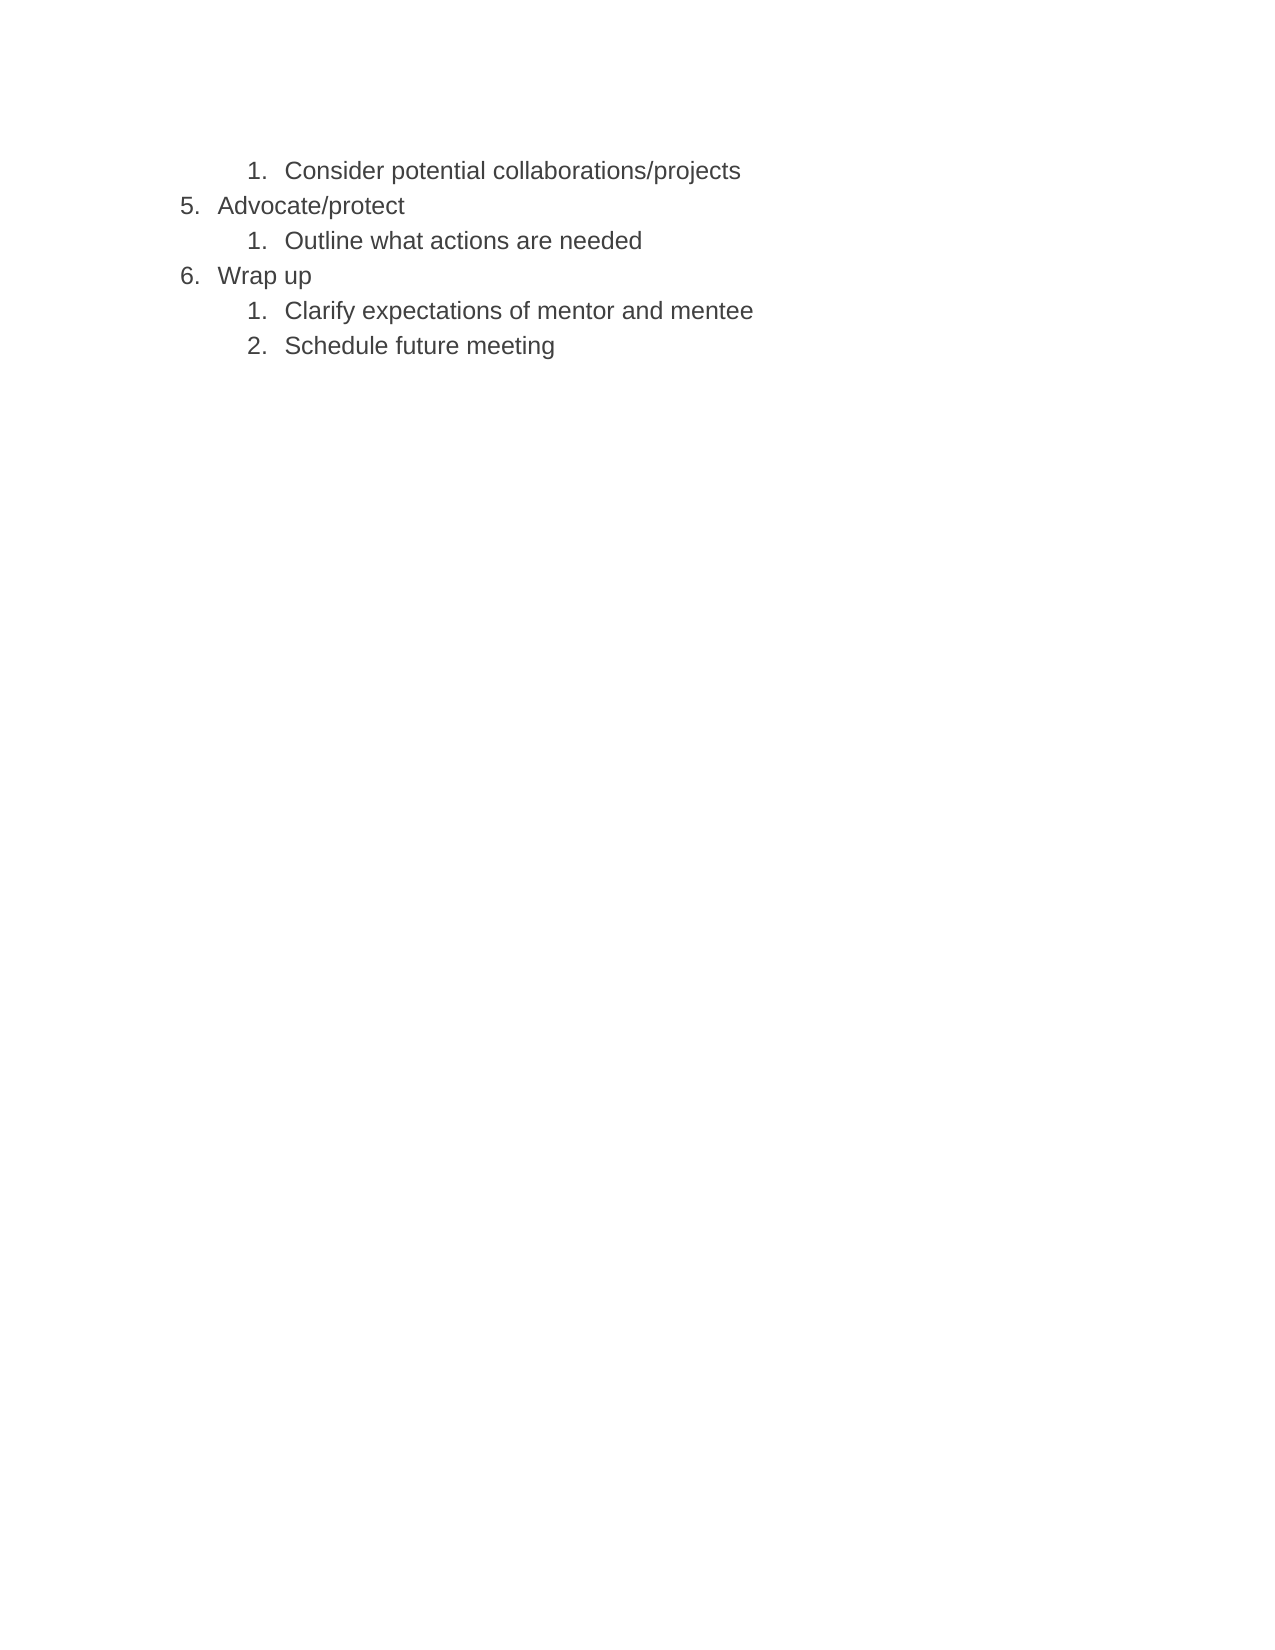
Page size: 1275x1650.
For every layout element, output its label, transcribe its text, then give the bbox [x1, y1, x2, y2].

list Clarify expectations of mentor and mentee [247, 290, 1125, 325]
list Advocate/protect [180, 185, 1125, 220]
list Schedule future meeting [247, 325, 1125, 360]
list Outline what actions are needed [247, 220, 1125, 255]
list Wrap up [180, 255, 1125, 290]
list Consider potential collaborations/projects [247, 150, 1125, 185]
